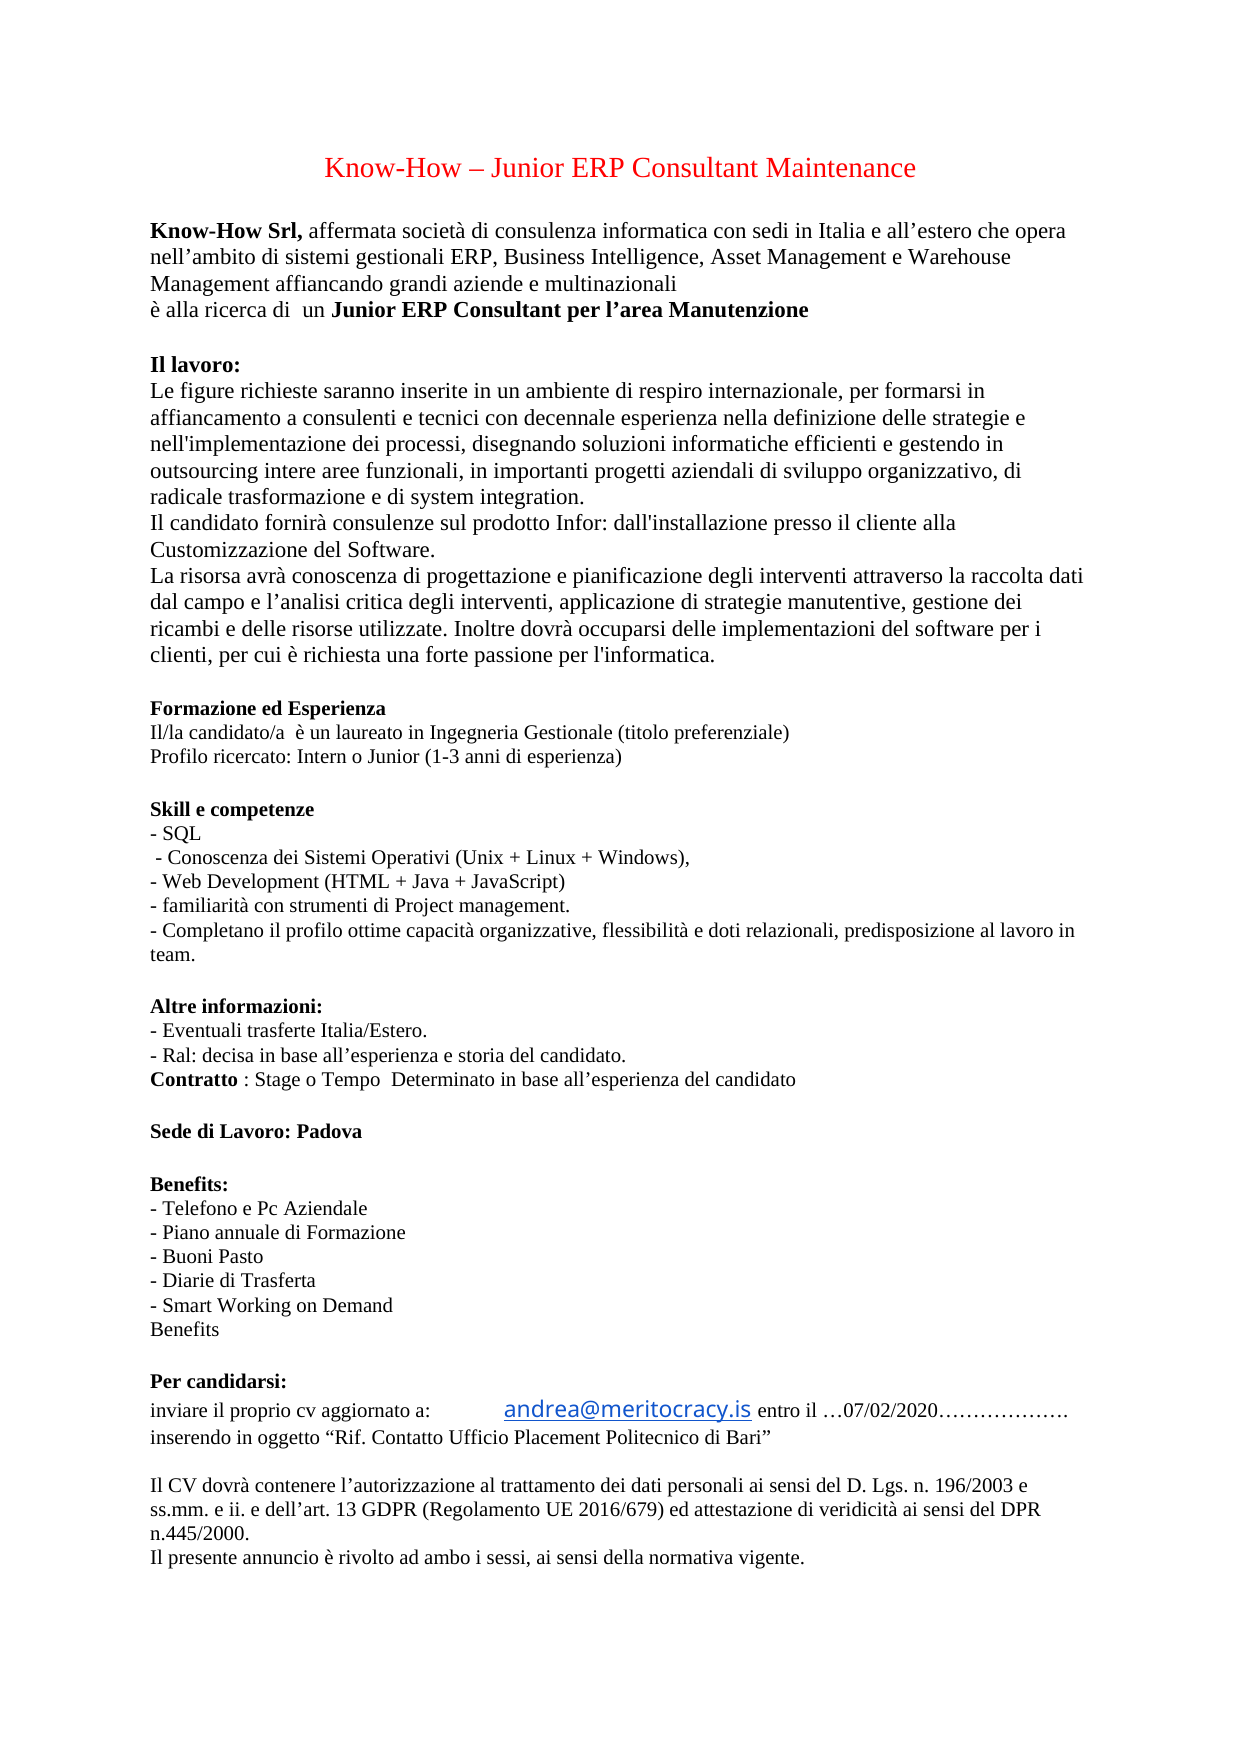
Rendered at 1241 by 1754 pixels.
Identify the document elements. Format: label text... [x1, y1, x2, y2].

text Formazione ed Esperienza [150, 696, 1090, 720]
text è alla ricerca di un Junior ERP Consultant per l’area Manutenzione [150, 296, 1090, 322]
text Know-How – Junior ERP Consultant Maintenance [150, 150, 1090, 183]
text inserendo in oggetto “Rif. Contatto Ufficio Placement Politecnico di Bari” [150, 1425, 1090, 1449]
text Sede di Lavoro: Padova [150, 1119, 1090, 1143]
text La risorsa avrà conoscenza di progettazione e pianificazione degli interventi attraverso la raccolta dati dal campo e l’analisi critica degli interventi, applicazione di strategie manutentive, gestione dei ricambi e delle risorse utilizzate. Inoltre dovrà occuparsi delle implementazioni del software per i clienti, per cui è richiesta una forte passione per l'informatica. [150, 562, 1090, 667]
text - Conoscenza dei Sistemi Operativi (Unix + Linux + Windows), [150, 845, 1090, 869]
text Skill e competenze [150, 797, 1090, 821]
text - Piano annuale di Formazione [150, 1220, 1090, 1244]
text - Ral: decisa in base all’esperienza e storia del candidato. [150, 1042, 1090, 1067]
text Le figure richieste saranno inserite in un ambiente di respiro internazionale, per formarsi in affiancamento a consulenti e tecnici con decennale esperienza nella definizione delle strategie e nell'implementazione dei processi, disegnando soluzioni informatiche efficienti e gestendo in outsourcing intere aree funzionali, in importanti progetti aziendali di sviluppo organizzativo, di radicale trasformazione e di system integration. [150, 378, 1090, 509]
text - Smart Working on Demand [150, 1292, 1090, 1317]
text - Eventuali trasferte Italia/Estero. [150, 1018, 1090, 1042]
text Il presente annuncio è rivolto ad ambo i sessi, ai sensi della normativa vigente. [150, 1545, 1090, 1569]
text Il candidato fornirà consulenze sul prodotto Infor: dall'installazione presso il cliente alla Customizzazione del Software. [150, 509, 1090, 562]
text - Completano il profilo ottime capacità organizzative, flessibilità e doti relazionali, predisposizione al lavoro in team. [150, 917, 1090, 966]
text Per candidarsi: [150, 1369, 1090, 1393]
text inviare il proprio cv aggiornato a: andrea@meritocracy.is entro il …07/02/2020………………. [150, 1393, 1090, 1425]
text Altre informazioni: [150, 994, 1090, 1018]
text - SQL [150, 821, 1090, 845]
text Benefits: [150, 1172, 1090, 1196]
text - Diarie di Trasferta [150, 1268, 1090, 1292]
text Il CV dovrà contenere l’autorizzazione al trattamento dei dati personali ai sensi del D. Lgs. n. 196/2003 e ss.mm. e ii. e dell’art. 13 GDPR (Regolamento UE 2016/679) ed attestazione di veridicità ai sensi del DPR n.445/2000. [150, 1473, 1090, 1545]
text Il/la candidato/a è un laureato in Ingegneria Gestionale (titolo preferenziale) [150, 720, 1090, 744]
text Know-How Srl, affermata società di consulenza informatica con sedi in Italia e all’estero che opera nell’ambito di sistemi gestionali ERP, Business Intelligence, Asset Management e Warehouse Management affiancando grandi aziende e multinazionali [150, 217, 1090, 296]
text - Web Development (HTML + Java + JavaScript) [150, 869, 1090, 893]
text - familiarità con strumenti di Project management. [150, 893, 1090, 917]
text Profilo ricercato: Intern o Junior (1-3 anni di esperienza) [150, 744, 1090, 768]
text Benefits [150, 1317, 1090, 1341]
text - Telefono e Pc Aziendale [150, 1196, 1090, 1220]
text Il lavoro: [150, 351, 1090, 378]
text Contratto : Stage o Tempo Determinato in base all’esperienza del candidato [150, 1067, 1090, 1091]
text - Buoni Pasto [150, 1244, 1090, 1268]
